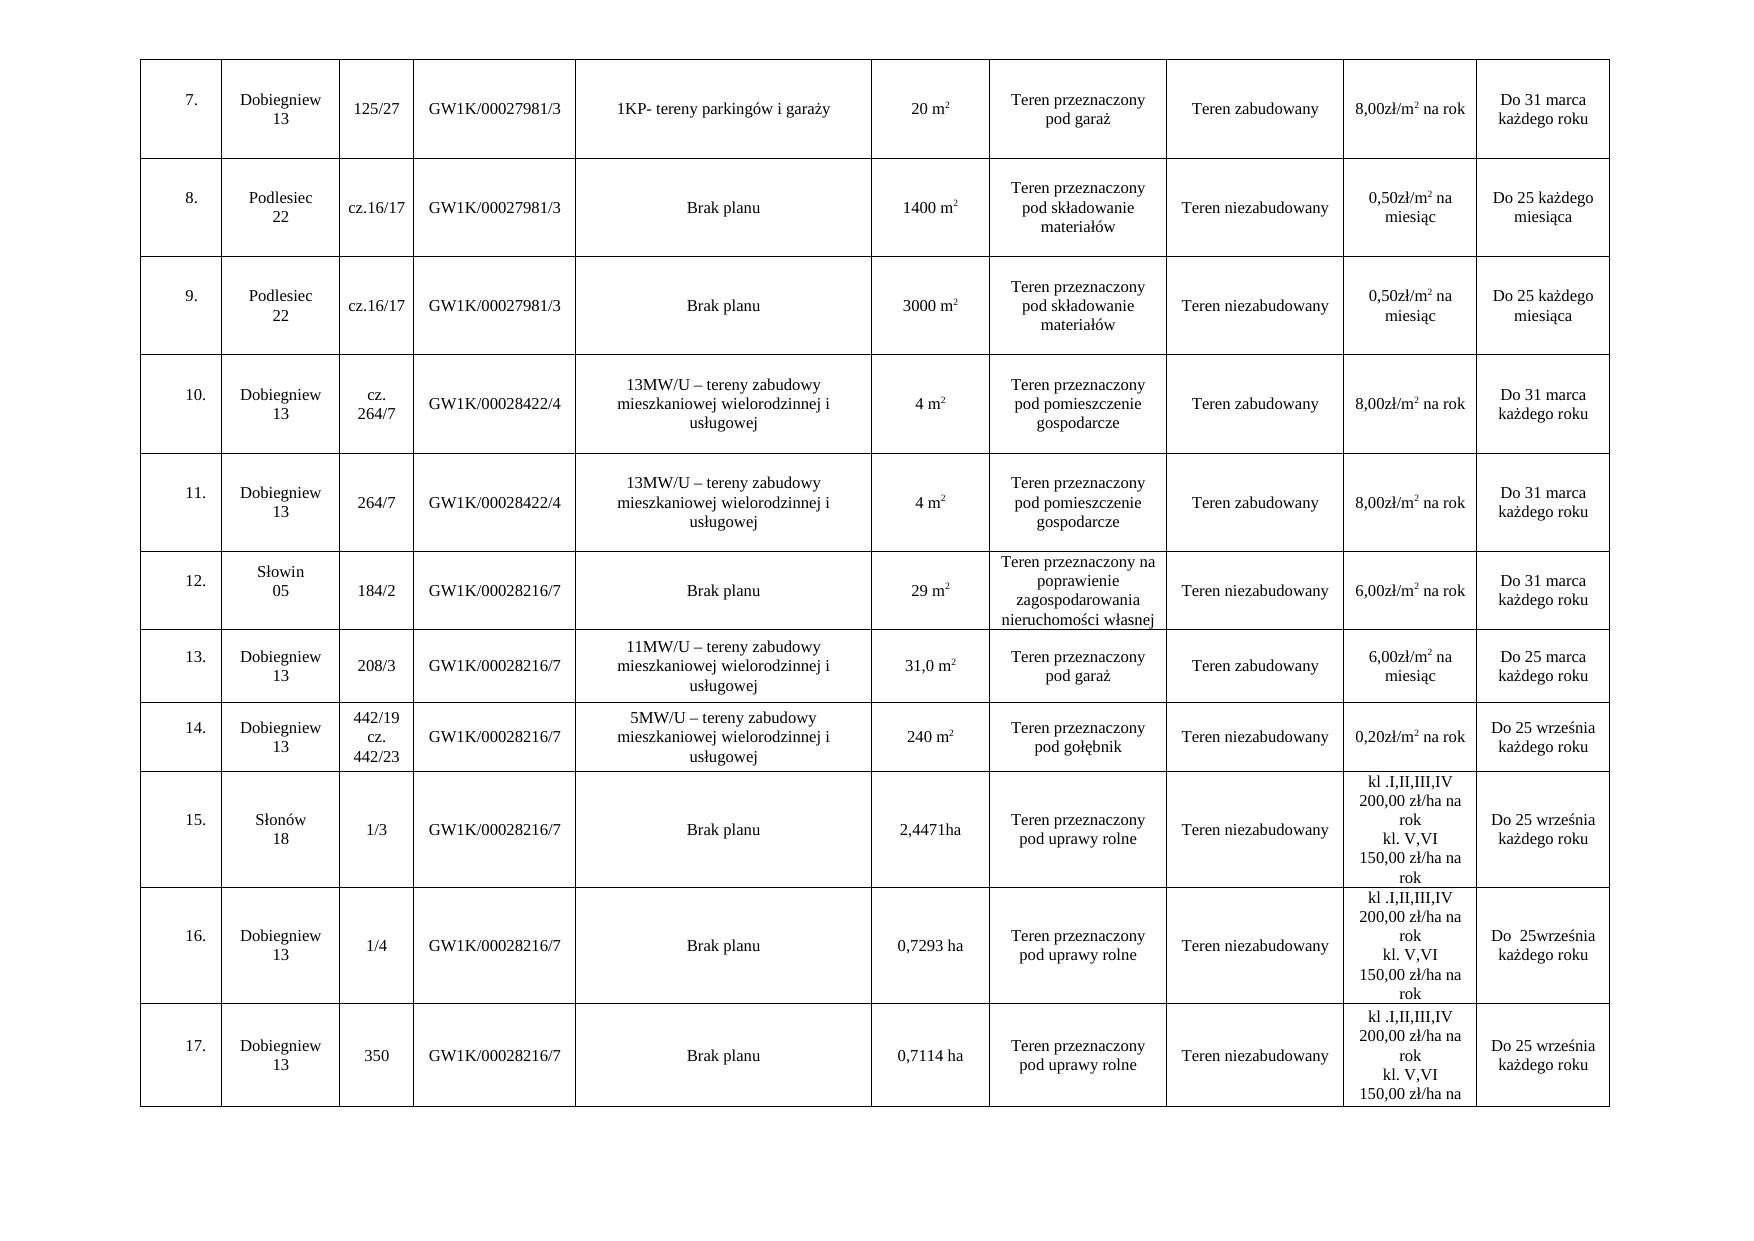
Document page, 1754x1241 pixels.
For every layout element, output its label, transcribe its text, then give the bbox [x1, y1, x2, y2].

table_cell GW1K/00027981/3 [414, 257, 575, 354]
table_cell Teren przeznaczony pod uprawy rolne [990, 772, 1166, 887]
table_cell [141, 552, 221, 628]
table_cell 4 m2 [872, 454, 989, 551]
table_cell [990, 1004, 1166, 1106]
table_cell kl .I,II,III,IV 200,00 zł/ha na rok kl. V,VI 150,00 zł/ha na rok [1344, 888, 1476, 1003]
table_cell 8,00zł/m2 na rok [1344, 454, 1476, 551]
table_cell GW1K/00028216/7 [414, 772, 575, 887]
table_cell Do 25 każdego miesiąca [1477, 257, 1609, 354]
table_cell Brak planu [576, 552, 871, 628]
table_cell Teren przeznaczony pod garaż [990, 630, 1166, 702]
table_cell Teren niezabudowany [1167, 772, 1343, 887]
table_cell kl .I,II,III,IV 200,00 zł/ha na rok kl. V,VI 150,00 zł/ha na rok [1344, 772, 1476, 887]
table_cell GW1K/00028422/4 [414, 454, 575, 551]
table_cell Dobiegniew 13 [222, 1004, 339, 1106]
table_cell Dobiegniew 13 [222, 355, 339, 452]
table_cell Brak planu [576, 257, 871, 354]
table_cell Słonów 18 [222, 772, 339, 887]
table_cell 0,7114 ha [872, 1004, 989, 1106]
table_cell Teren przeznaczony pod uprawy rolne [990, 888, 1166, 1003]
table_cell GW1K/00027981/3 [414, 60, 575, 157]
table_cell 13MW/U – tereny zabudowy mieszkaniowej wielorodzinnej i usługowej [576, 355, 871, 452]
table_cell cz.16/17 [340, 257, 413, 354]
table_cell [141, 630, 221, 702]
table_cell 20 m2 [872, 60, 989, 157]
table_cell 240 m2 [872, 703, 989, 771]
table_cell [141, 772, 221, 887]
table_cell 31,0 m2 [872, 630, 989, 702]
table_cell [576, 60, 871, 157]
table_cell Teren przeznaczony pod pomieszczenie gospodarcze [990, 454, 1166, 551]
table_cell 3000 m2 [872, 257, 989, 354]
table_cell GW1K/00028422/4 [414, 355, 575, 452]
table_cell GW1K/00028216/7 [414, 703, 575, 771]
table_cell [141, 1004, 221, 1106]
table_cell cz.16/17 [340, 159, 413, 256]
table_cell 11MW/U – tereny zabudowy mieszkaniowej wielorodzinnej i usługowej [576, 630, 871, 702]
table_cell 0,50zł/m2 na miesiąc [1344, 159, 1476, 256]
table_cell Teren niezabudowany [1167, 1004, 1343, 1106]
table_cell Teren zabudowany [1167, 60, 1343, 157]
table_cell 8,00zł/m2 na rok [1344, 60, 1476, 157]
table_cell Teren niezabudowany [1167, 257, 1343, 354]
table_cell [141, 888, 221, 1003]
table_cell Do 25 marca każdego roku [1477, 630, 1609, 702]
table_cell 0,20zł/m2 na rok [1344, 703, 1476, 771]
table_cell 6,00zł/m2 na miesiąc [1344, 630, 1476, 702]
table_cell 4 m2 [872, 355, 989, 452]
table_cell GW1K/00028216/7 [414, 1004, 575, 1106]
table_cell 184/2 [340, 552, 413, 628]
table_cell Teren zabudowany [1167, 454, 1343, 551]
table_cell Teren przeznaczony pod składowanie materiałów [990, 159, 1166, 256]
table_cell Do 31 marca każdego roku [1477, 454, 1609, 551]
table_cell GW1K/00028216/7 [414, 630, 575, 702]
table_cell [141, 355, 221, 452]
table_cell Teren zabudowany [1167, 630, 1343, 702]
table_cell Teren przeznaczony pod pomieszczenie gospodarcze [990, 355, 1166, 452]
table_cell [990, 60, 1166, 157]
table_cell Do 25września każdego roku [1477, 888, 1609, 1003]
table_cell [141, 257, 221, 354]
table_cell Teren niezabudowany [1167, 552, 1343, 628]
table_cell 8,00zł/m2 na rok [1344, 355, 1476, 452]
table_cell 0,7293 ha [872, 888, 989, 1003]
table_cell Teren niezabudowany [1167, 159, 1343, 256]
table_cell Dobiegniew 13 [222, 454, 339, 551]
table_cell Do 25 września każdego roku [1477, 772, 1609, 887]
table_cell cz. 264/7 [340, 355, 413, 452]
table_cell 13MW/U – tereny zabudowy mieszkaniowej wielorodzinnej i usługowej [576, 454, 871, 551]
table_cell 442/19 cz. 442/23 [340, 703, 413, 771]
table_cell Brak planu [576, 159, 871, 256]
table_cell Brak planu [576, 1004, 871, 1106]
table_cell 0,50zł/m2 na miesiąc [1344, 257, 1476, 354]
table_cell Do 31 marca każdego roku [1477, 552, 1609, 628]
table_cell Teren niezabudowany [1167, 703, 1343, 771]
table_cell 264/7 [340, 454, 413, 551]
table_cell 5MW/U – tereny zabudowy mieszkaniowej wielorodzinnej i usługowej [576, 703, 871, 771]
table_cell [141, 159, 221, 256]
table_cell GW1K/00027981/3 [414, 159, 575, 256]
table_cell Teren zabudowany [1167, 355, 1343, 452]
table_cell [1477, 1004, 1609, 1106]
table_cell Do 25 każdego miesiąca [1477, 159, 1609, 256]
table_cell 29 m2 [872, 552, 989, 628]
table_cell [1477, 60, 1609, 157]
table_cell GW1K/00028216/7 [414, 888, 575, 1003]
table_cell Teren przeznaczony pod gołębnik [990, 703, 1166, 771]
table_cell Podlesiec 22 [222, 159, 339, 256]
table_cell Teren przeznaczony pod składowanie materiałów [990, 257, 1166, 354]
table_cell 1400 m2 [872, 159, 989, 256]
table_cell 1/4 [340, 888, 413, 1003]
table_cell 208/3 [340, 630, 413, 702]
table_cell Dobiegniew 13 [222, 888, 339, 1003]
table_cell Brak planu [576, 772, 871, 887]
table_cell 125/27 [340, 60, 413, 157]
table_cell Brak planu [576, 888, 871, 1003]
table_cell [1344, 1004, 1476, 1106]
table_cell GW1K/00028216/7 [414, 552, 575, 628]
table_cell Teren przeznaczony na poprawienie zagospodarowania nieruchomości własnej [990, 552, 1166, 628]
table_cell Dobiegniew 13 [222, 703, 339, 771]
table_cell Podlesiec 22 [222, 257, 339, 354]
table_cell 2,4471ha [872, 772, 989, 887]
table_cell Dobiegniew 13 [222, 60, 339, 157]
table_cell Do 31 marca każdego roku [1477, 355, 1609, 452]
table_cell 6,00zł/m2 na rok [1344, 552, 1476, 628]
table_cell 1/3 [340, 772, 413, 887]
table_cell [141, 60, 221, 157]
table_cell Teren niezabudowany [1167, 888, 1343, 1003]
table_cell Słowin 05 [222, 552, 339, 628]
table_cell [141, 703, 221, 771]
table_cell Do 25 września każdego roku [1477, 703, 1609, 771]
table_cell [141, 454, 221, 551]
table_cell Dobiegniew 13 [222, 630, 339, 702]
table_cell 350 [340, 1004, 413, 1106]
